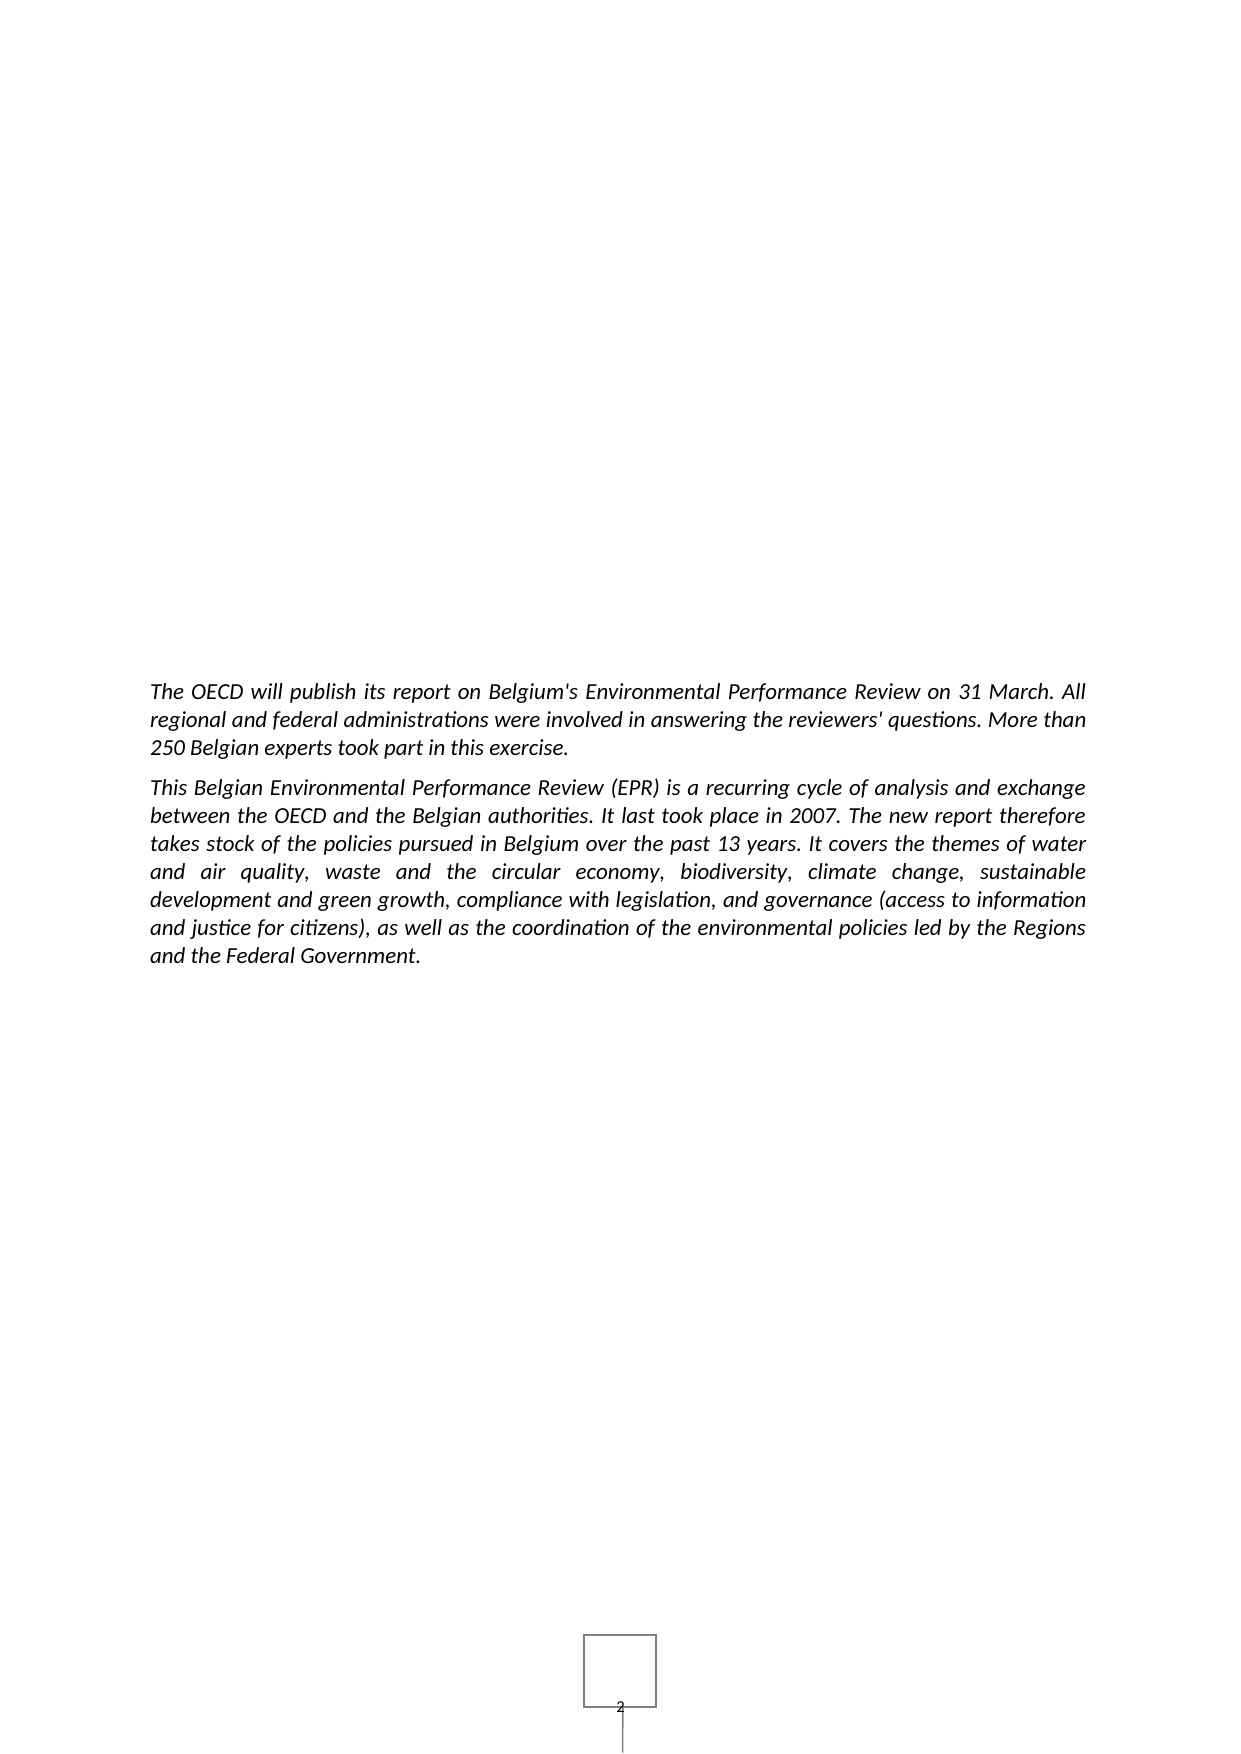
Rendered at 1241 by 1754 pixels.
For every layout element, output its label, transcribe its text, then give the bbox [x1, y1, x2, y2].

text This Belgian Environmental Performance Review (EPR) is a recurring cycle of analysis and exchange between the OECD and the Belgian authorities. It last took place in 2007. The new report therefore takes stock of the policies pursued in Belgium over the past 13 years. It covers the themes of water and air quality, waste and the circular economy, biodiversity, climate change, sustainable development and green growth, compliance with legislation, and governance (access to information and justice for citizens), as well as the coordination of the environmental policies led by the Regions and the Federal Government. [150, 773, 1090, 969]
text The OECD will publish its report on Belgium's Environmental Performance Review on 31 March. All regional and federal administrations were involved in answering the reviewers' questions. More than 250 Belgian experts took part in this exercise. [150, 677, 1090, 761]
